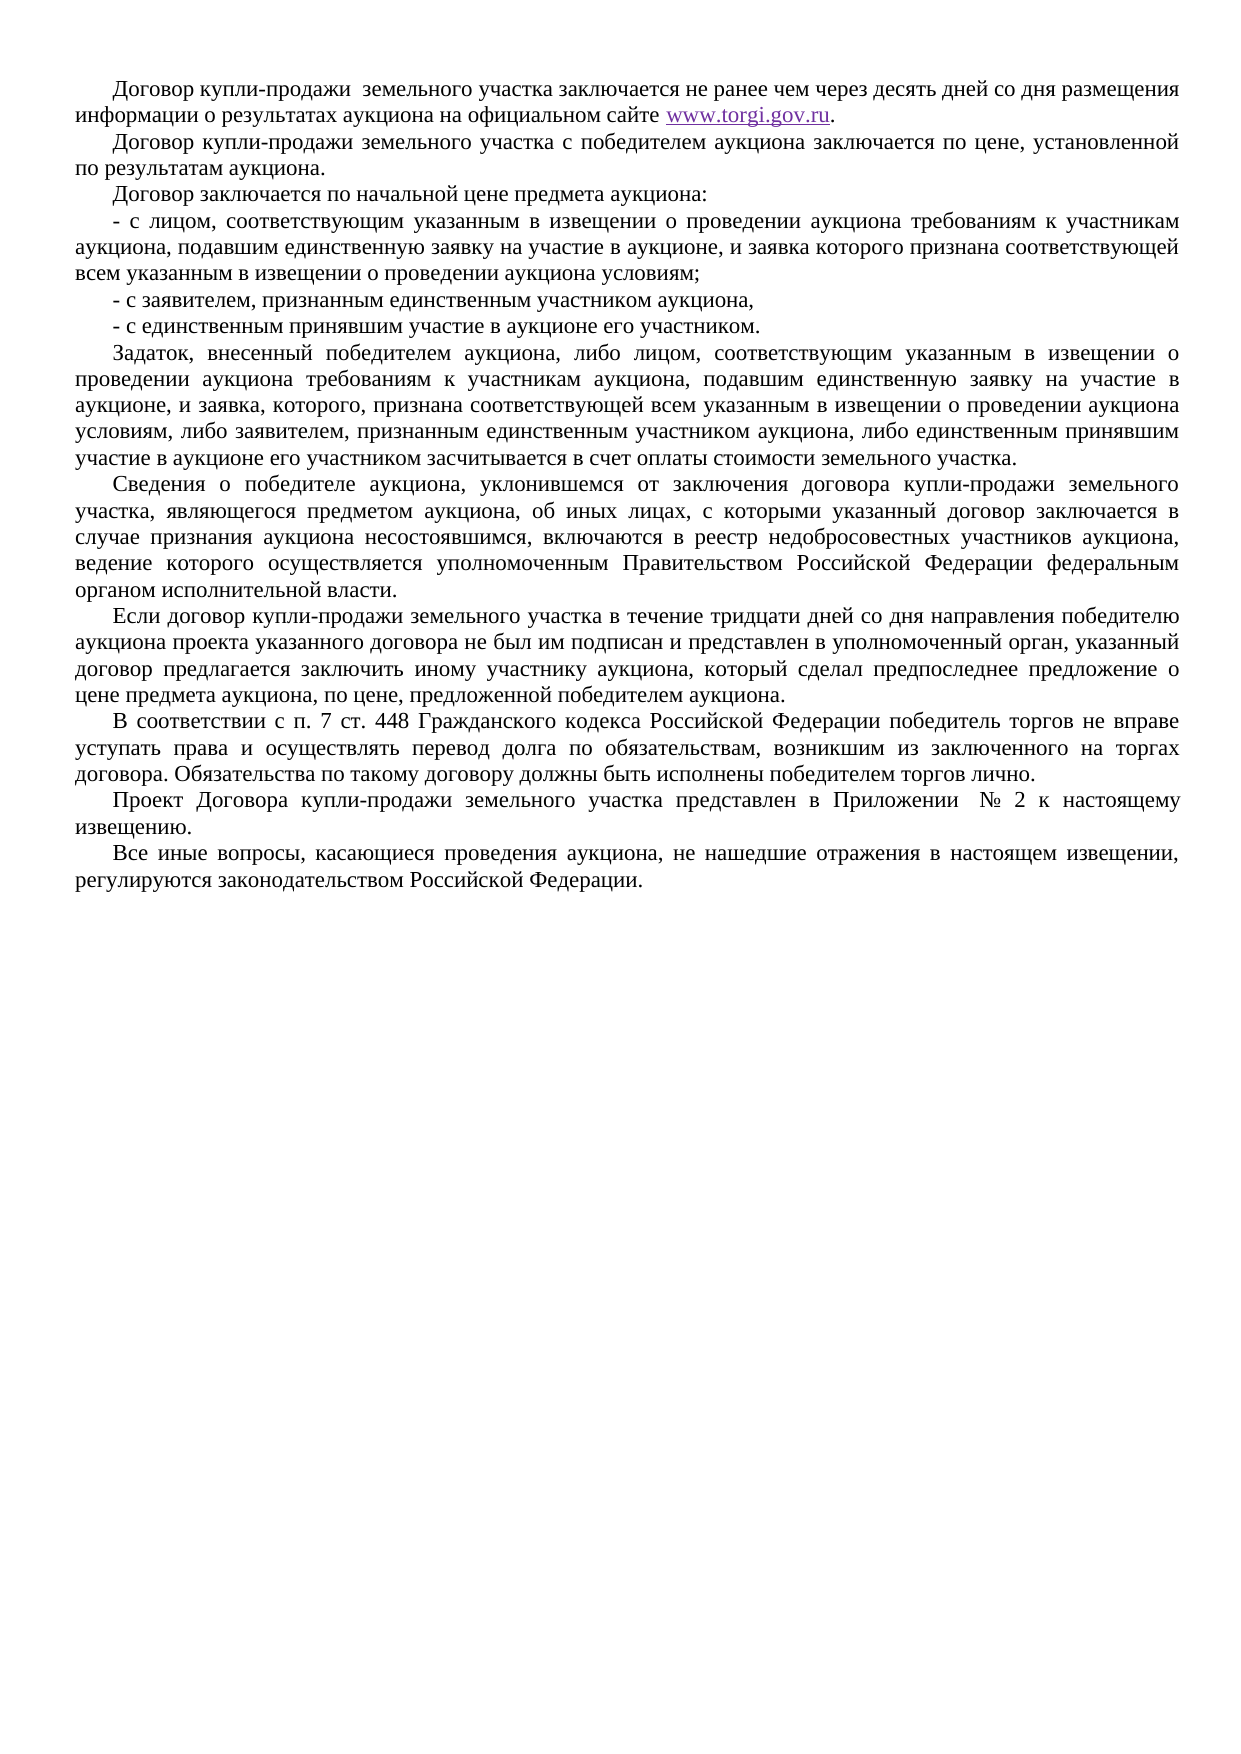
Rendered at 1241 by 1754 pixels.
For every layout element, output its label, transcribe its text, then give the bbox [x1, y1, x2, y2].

text Договор купли-продажи земельного участка с победителем аукциона заключается по цене, установленной по результатам аукциона. [75, 128, 1181, 180]
text Если договор купли-продажи земельного участка в течение тридцати дней со дня направления победителю аукциона проекта указанного договора не был им подписан и представлен в уполномоченный орган, указанный договор предлагается заключить иному участнику аукциона, который сделал предпоследнее предложение о цене предмета аукциона, по цене, предложенной победителем аукциона. [75, 602, 1181, 707]
text Все иные вопросы, касающиеся проведения аукциона, не нашедшие отражения в настоящем извещении, регулируются законодательством Российской Федерации. [75, 839, 1181, 892]
text - с единственным принявшим участие в аукционе его участником. [75, 312, 1181, 338]
text Проект Договора купли-продажи земельного участка представлен в Приложении № 2 к настоящему извещению. [75, 787, 1181, 839]
text - с лицом, соответствующим указанным в извещении о проведении аукциона требованиям к участникам аукциона, подавшим единственную заявку на участие в аукционе, и заявка которого признана соответствующей всем указанным в извещении о проведении аукциона условиям; [75, 207, 1181, 286]
text Задаток, внесенный победителем аукциона, либо лицом, соответствующим указанным в извещении о проведении аукциона требованиям к участникам аукциона, подавшим единственную заявку на участие в аукционе, и заявка, которого, признана соответствующей всем указанным в извещении о проведении аукциона условиям, либо заявителем, признанным единственным участником аукциона, либо единственным принявшим участие в аукционе его участником засчитывается в счет оплаты стоимости земельного участка. [75, 338, 1181, 470]
text Договор заключается по начальной цене предмета аукциона: [75, 180, 1181, 207]
text - с заявителем, признанным единственным участником аукциона, [75, 286, 1181, 312]
text В соответствии с п. 7 ст. 448 Гражданского кодекса Российской Федерации победитель торгов не вправе уступать права и осуществлять перевод долга по обязательствам, возникшим из заключенного на торгах договора. Обязательства по такому договору должны быть исполнены победителем торгов лично. [75, 707, 1181, 787]
text Договор купли-продажи земельного участка заключается не ранее чем через десять дней со дня размещения информации о результатах аукциона на официальном сайте www.torgi.gov.ru. [75, 75, 1181, 128]
text Сведения о победителе аукциона, уклонившемся от заключения договора купли-продажи земельного участка, являющегося предметом аукциона, об иных лицах, с которыми указанный договор заключается в случае признания аукциона несостоявшимся, включаются в реестр недобросовестных участников аукциона, ведение которого осуществляется уполномоченным Правительством Российской Федерации федеральным органом исполнительной власти. [75, 470, 1181, 602]
